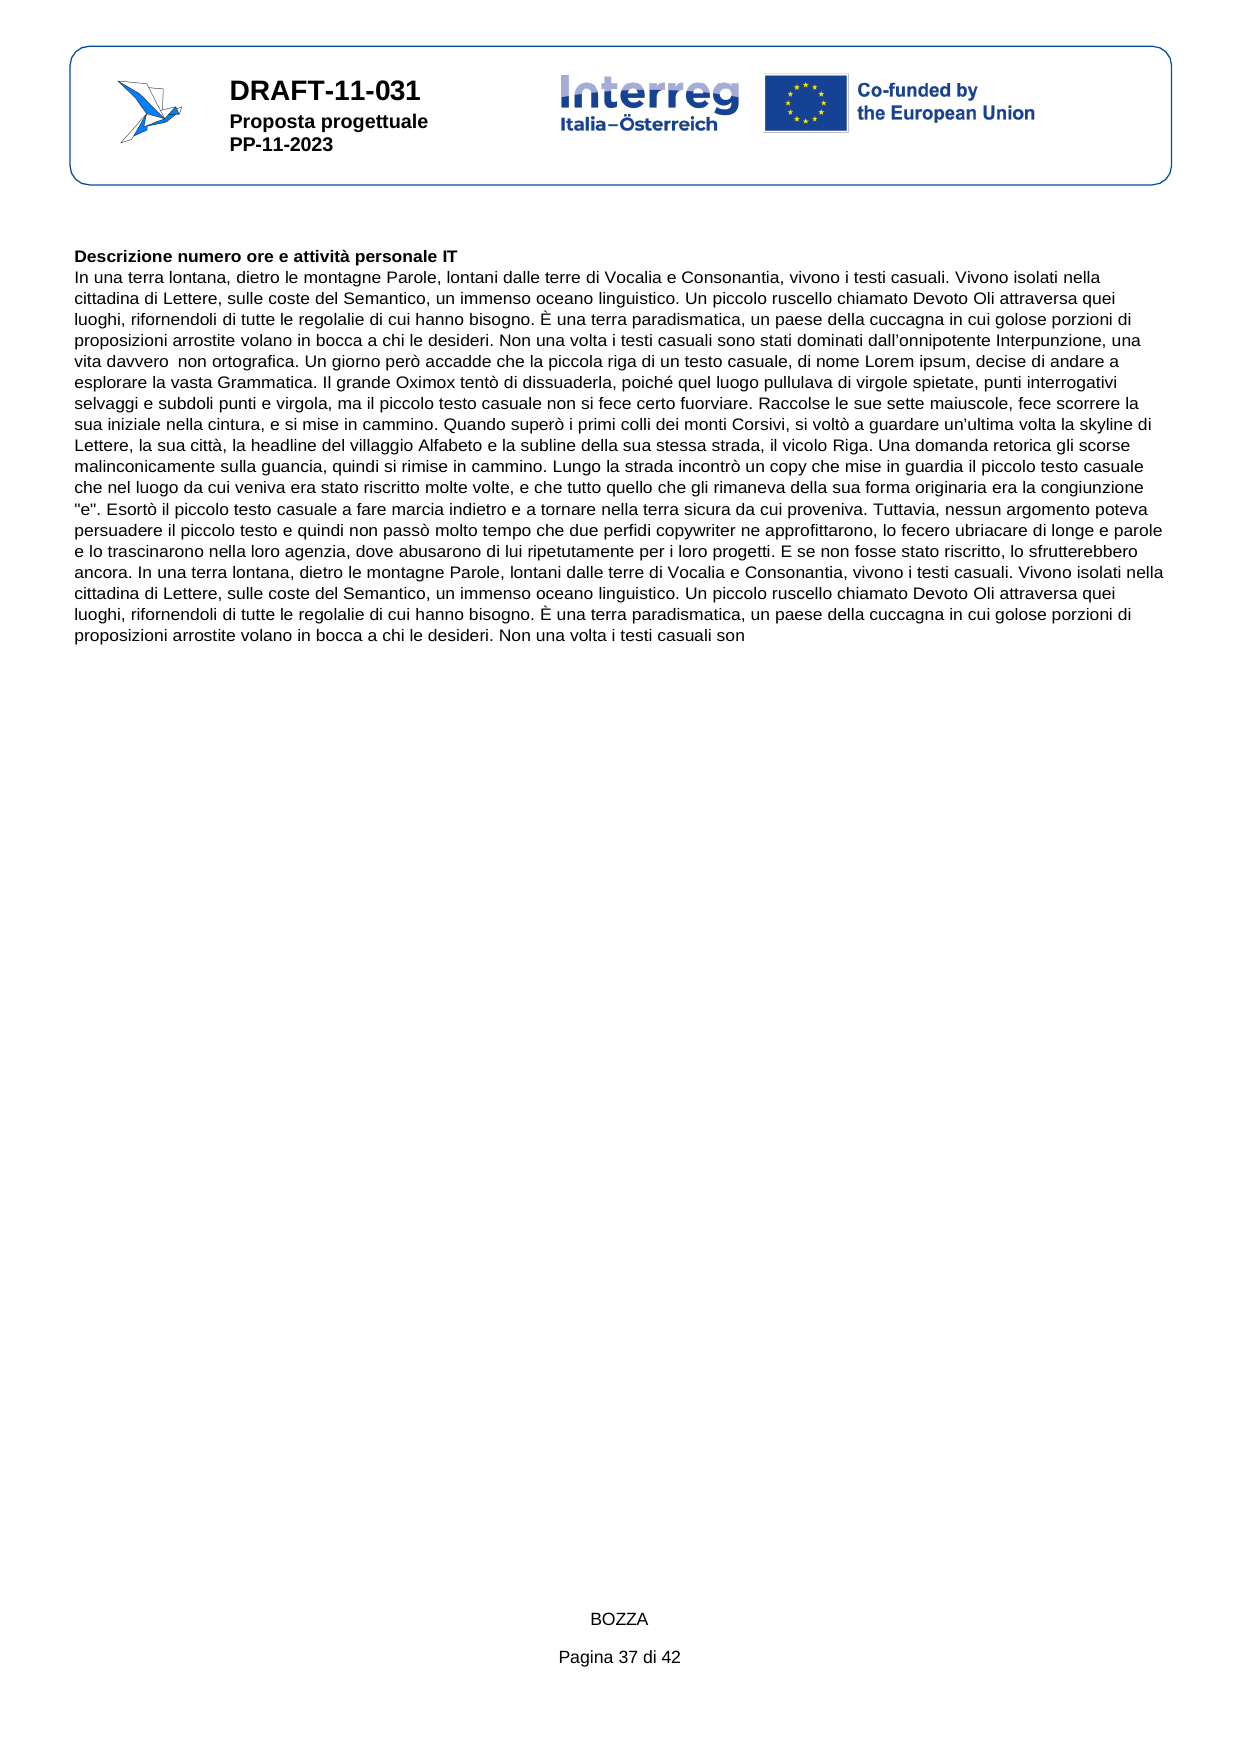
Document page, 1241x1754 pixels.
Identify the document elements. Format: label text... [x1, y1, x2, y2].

text In una terra lontana, dietro le montagne Parole, lontani dalle terre di Vocalia e Consonantia, vivono i testi casuali. Vivono isolati nella cittadina di Lettere, sulle coste del Semantico, un immenso oceano linguistico. Un piccolo ruscello chiamato Devoto Oli attraversa quei luoghi, rifornendoli di tutte le regolalie di cui hanno bisogno. È una terra paradismatica, un paese della cuccagna in cui golose porzioni di proposizioni arrostite volano in bocca a chi le desideri. Non una volta i testi casuali sono stati dominati dall’onnipotente Interpunzione, una vita davvero non ortografica. Un giorno però accadde che la piccola riga di un testo casuale, di nome Lorem ipsum, decise di andare a esplorare la vasta Grammatica. Il grande Oximox tentò di dissuaderla, poiché quel luogo pullulava di virgole spietate, punti interrogativi selvaggi e subdoli punti e virgola, ma il piccolo testo casuale non si fece certo fuorviare. Raccolse le sue sette maiuscole, fece scorrere la sua iniziale nella cintura, e si mise in cammino. Quando superò i primi colli dei monti Corsivi, si voltò a guardare un’ultima volta la skyline di Lettere, la sua città, la headline del villaggio Alfabeto e la subline della sua stessa strada, il vicolo Riga. Una domanda retorica gli scorse malinconicamente sulla guancia, quindi si rimise in cammino. Lungo la strada incontrò un copy che mise in guardia il piccolo testo casuale che nel luogo da cui veniva era stato riscritto molte volte, e che tutto quello che gli rimaneva della sua forma originaria era la congiunzione "e". Esortò il piccolo testo casuale a fare marcia indietro e a tornare nella terra sicura da cui proveniva. Tuttavia, nessun argomento poteva persuadere il piccolo testo e quindi non passò molto tempo che due perfidi copywriter ne approfittarono, lo fecero ubriacare di longe e parole e lo trascinarono nella loro agenzia, dove abusarono di lui ripetutamente per i loro progetti. E se non fosse stato riscritto, lo sfrutterebbero ancora. In una terra lontana, dietro le montagne Parole, lontani dalle terre di Vocalia e Consonantia, vivono i testi casuali. Vivono isolati nella cittadina di Lettere, sulle coste del Semantico, un immenso oceano linguistico. Un piccolo ruscello chiamato Devoto Oli attraversa quei luoghi, rifornendoli di tutte le regolalie di cui hanno bisogno. È una terra paradismatica, un paese della cuccagna in cui golose porzioni di proposizioni arrostite volano in bocca a chi le desideri. Non una volta i testi casuali son [74, 268, 1165, 645]
subtitle Descrizione numero ore e attività personale IT [74, 247, 1192, 266]
picture [110, 56, 190, 167]
picture [534, 46, 1061, 160]
